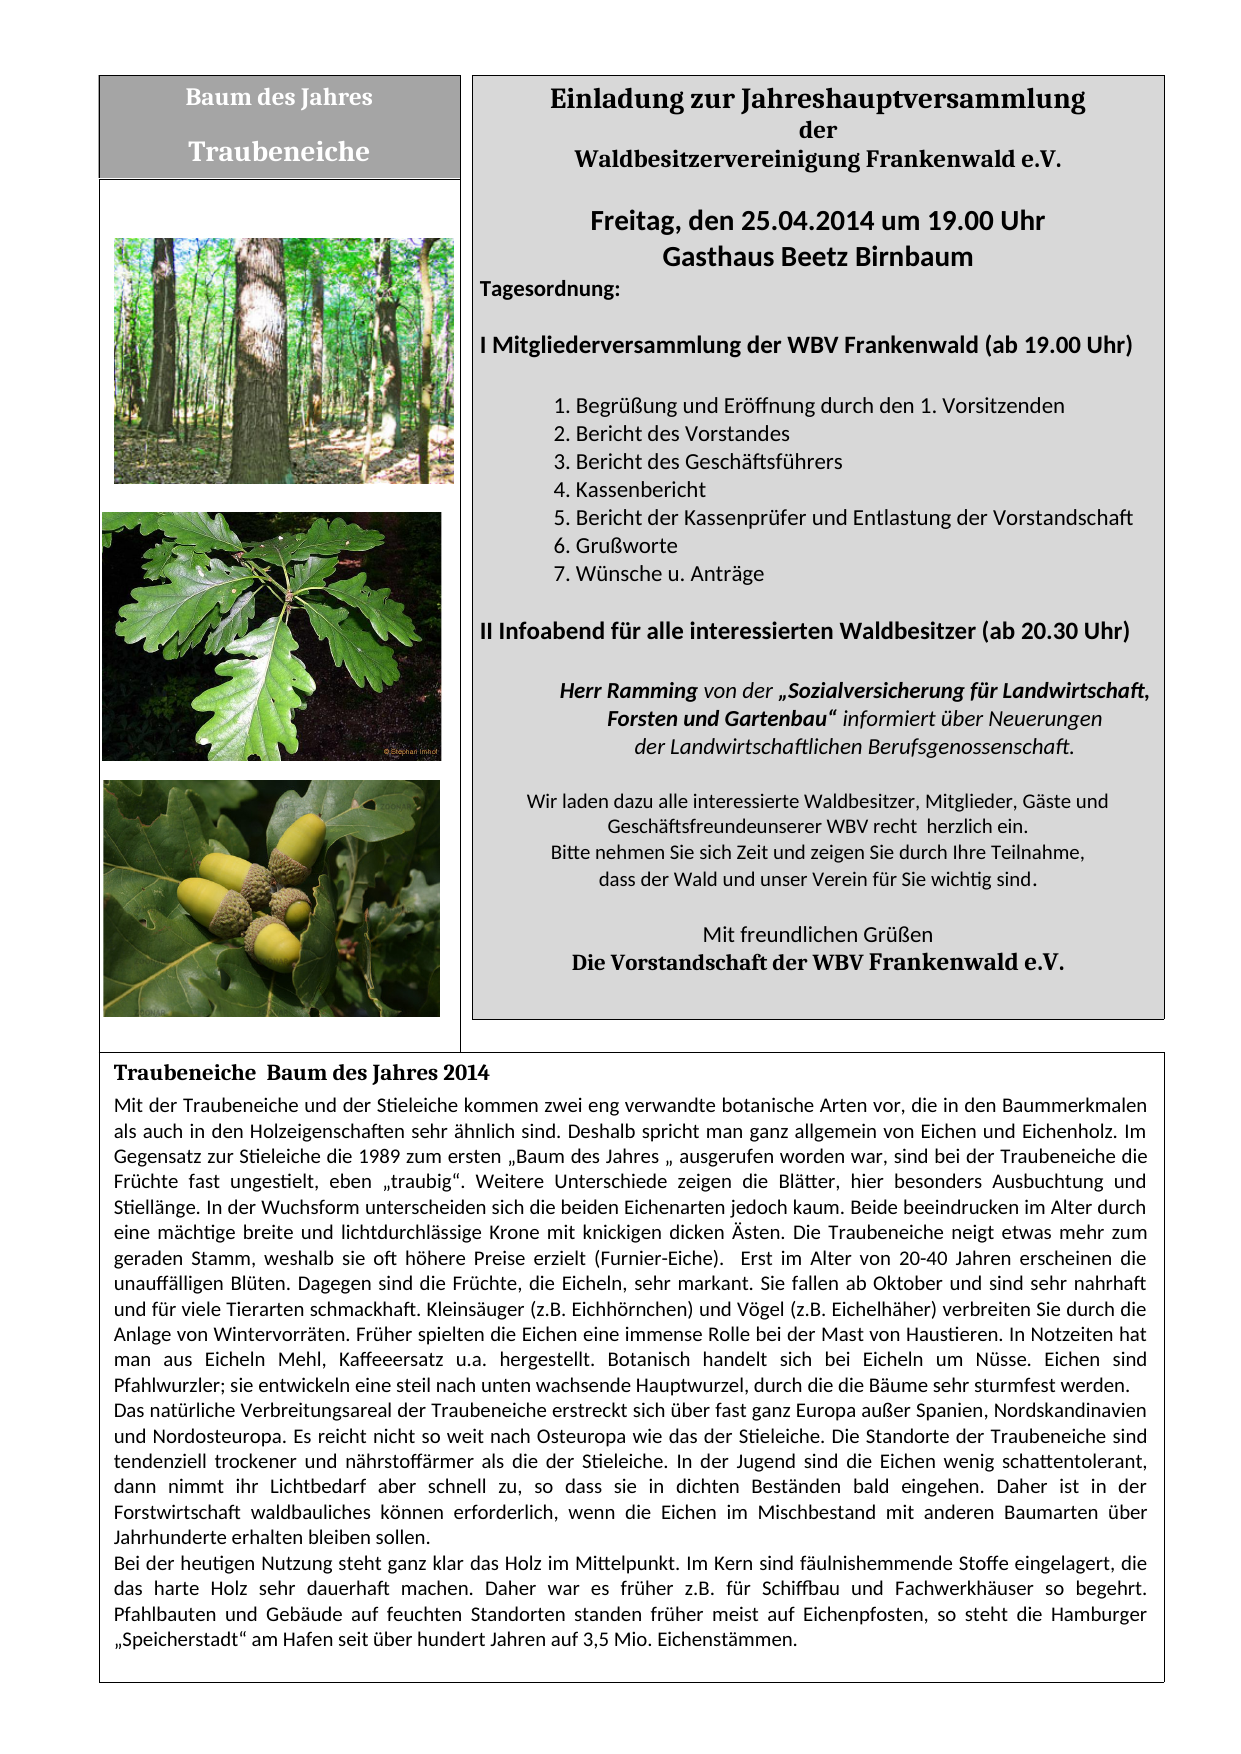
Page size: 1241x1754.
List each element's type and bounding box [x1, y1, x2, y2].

picture [103, 780, 440, 1017]
picture [114, 238, 454, 484]
picture [102, 512, 442, 761]
